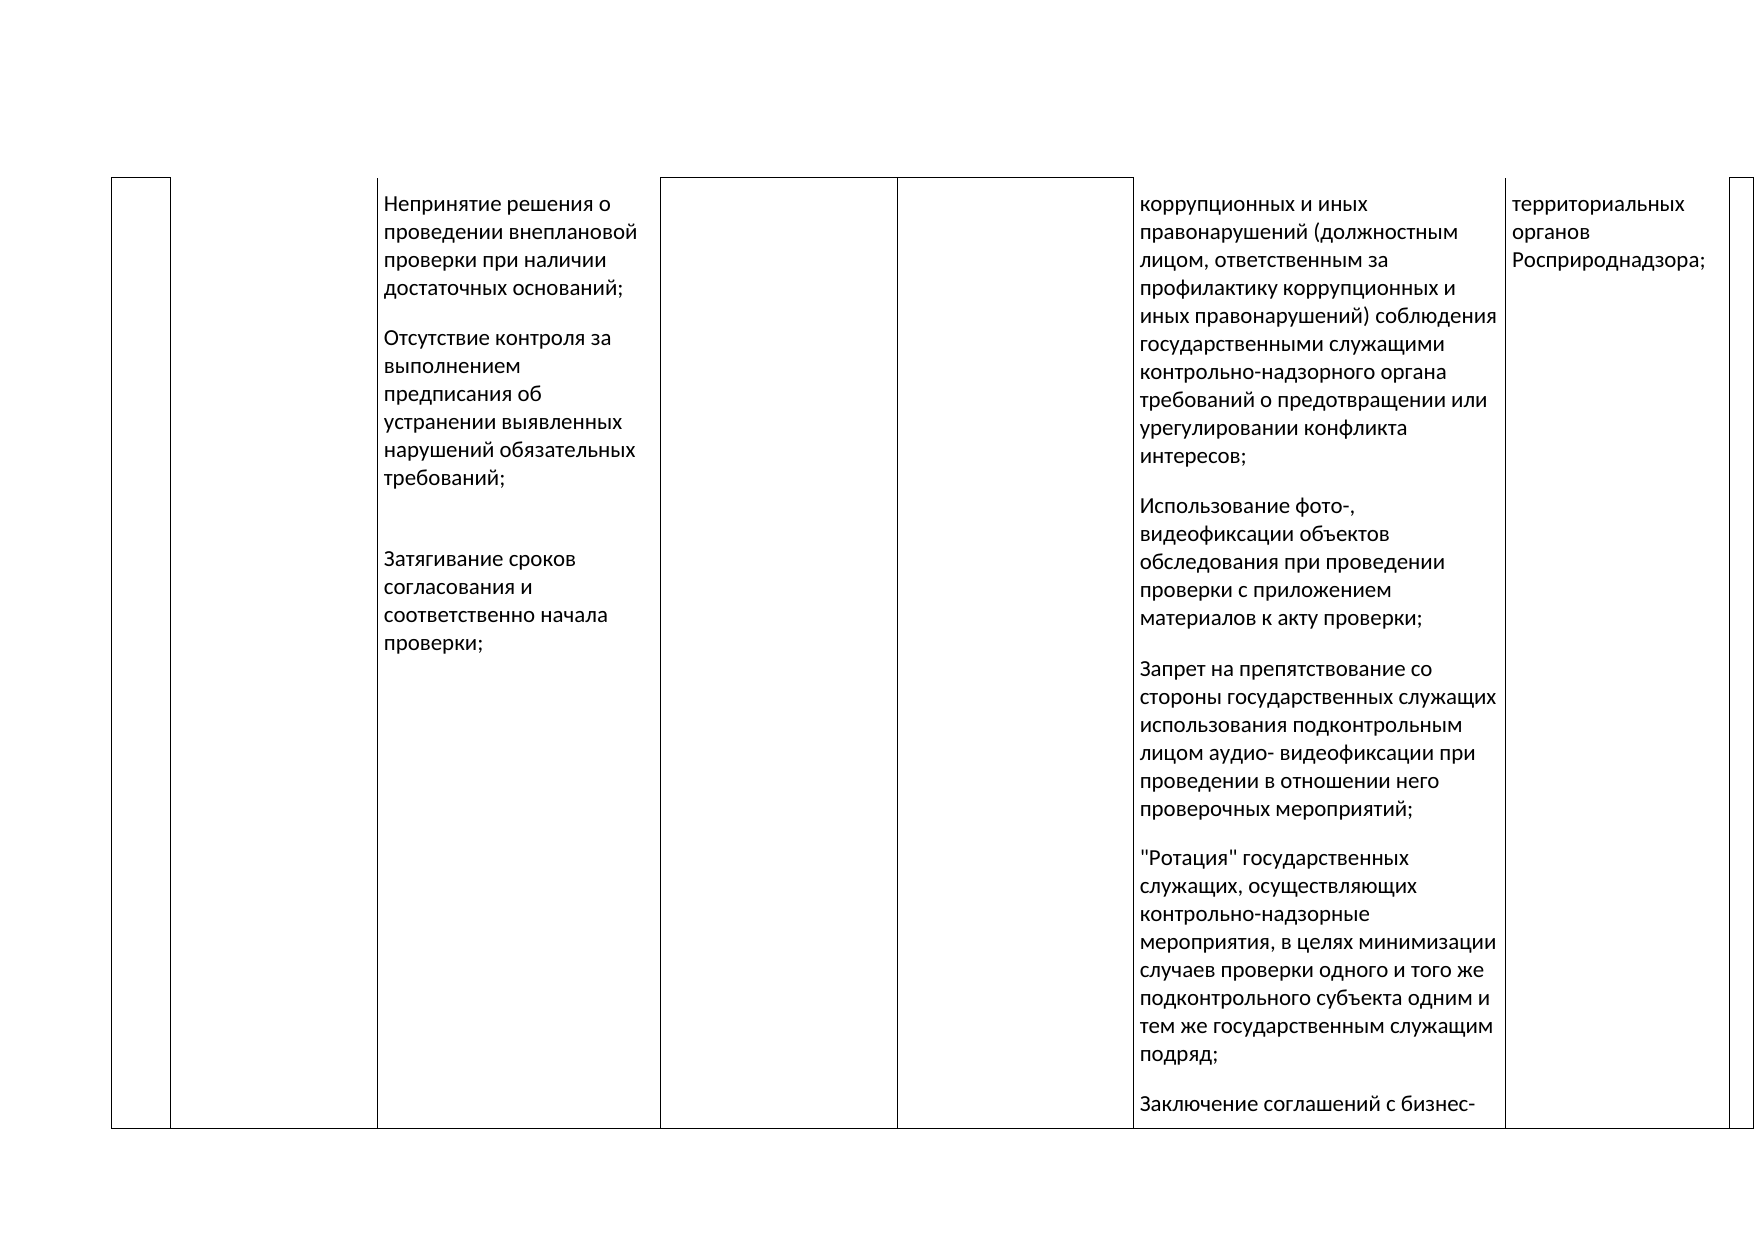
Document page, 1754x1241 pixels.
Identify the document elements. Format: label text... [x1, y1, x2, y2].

table_cell [661, 833, 897, 1128]
table_cell "Ротация" государственных служащих, осуществляющих контрольно-надзорные мероприятия, в целях минимизации случаев проверки одного и того же подконтрольного субъекта одним и тем же государственным служащим подряд; [1134, 833, 1505, 1078]
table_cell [1505, 177, 1729, 832]
table_cell [1730, 833, 1753, 1128]
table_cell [1134, 1078, 1505, 1128]
table_cell Затягивание сроков согласования и соответственно начала проверки; [378, 533, 660, 832]
table_cell [898, 833, 1133, 1128]
table_cell [171, 833, 377, 1128]
table_cell Непринятие решения о проведении внеплановой проверки при наличии достаточных оснований; [377, 177, 660, 312]
table_cell [378, 833, 660, 1128]
table_cell [112, 833, 170, 1128]
table_cell [1506, 833, 1729, 1128]
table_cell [1134, 177, 1505, 480]
table_cell Использование фото-, видеофиксации объектов обследования при проведении проверки с приложением материалов к акту проверки; [1134, 480, 1505, 642]
table_cell Отсутствие контроля за выполнением предписания об устранении выявленных нарушений обязательных требований; [378, 312, 660, 533]
table_cell Запрет на препятствование со стороны государственных служащих использования подконтрольным лицом аудио- видеофиксации при проведении в отношении него проверочных мероприятий; [1134, 642, 1505, 832]
